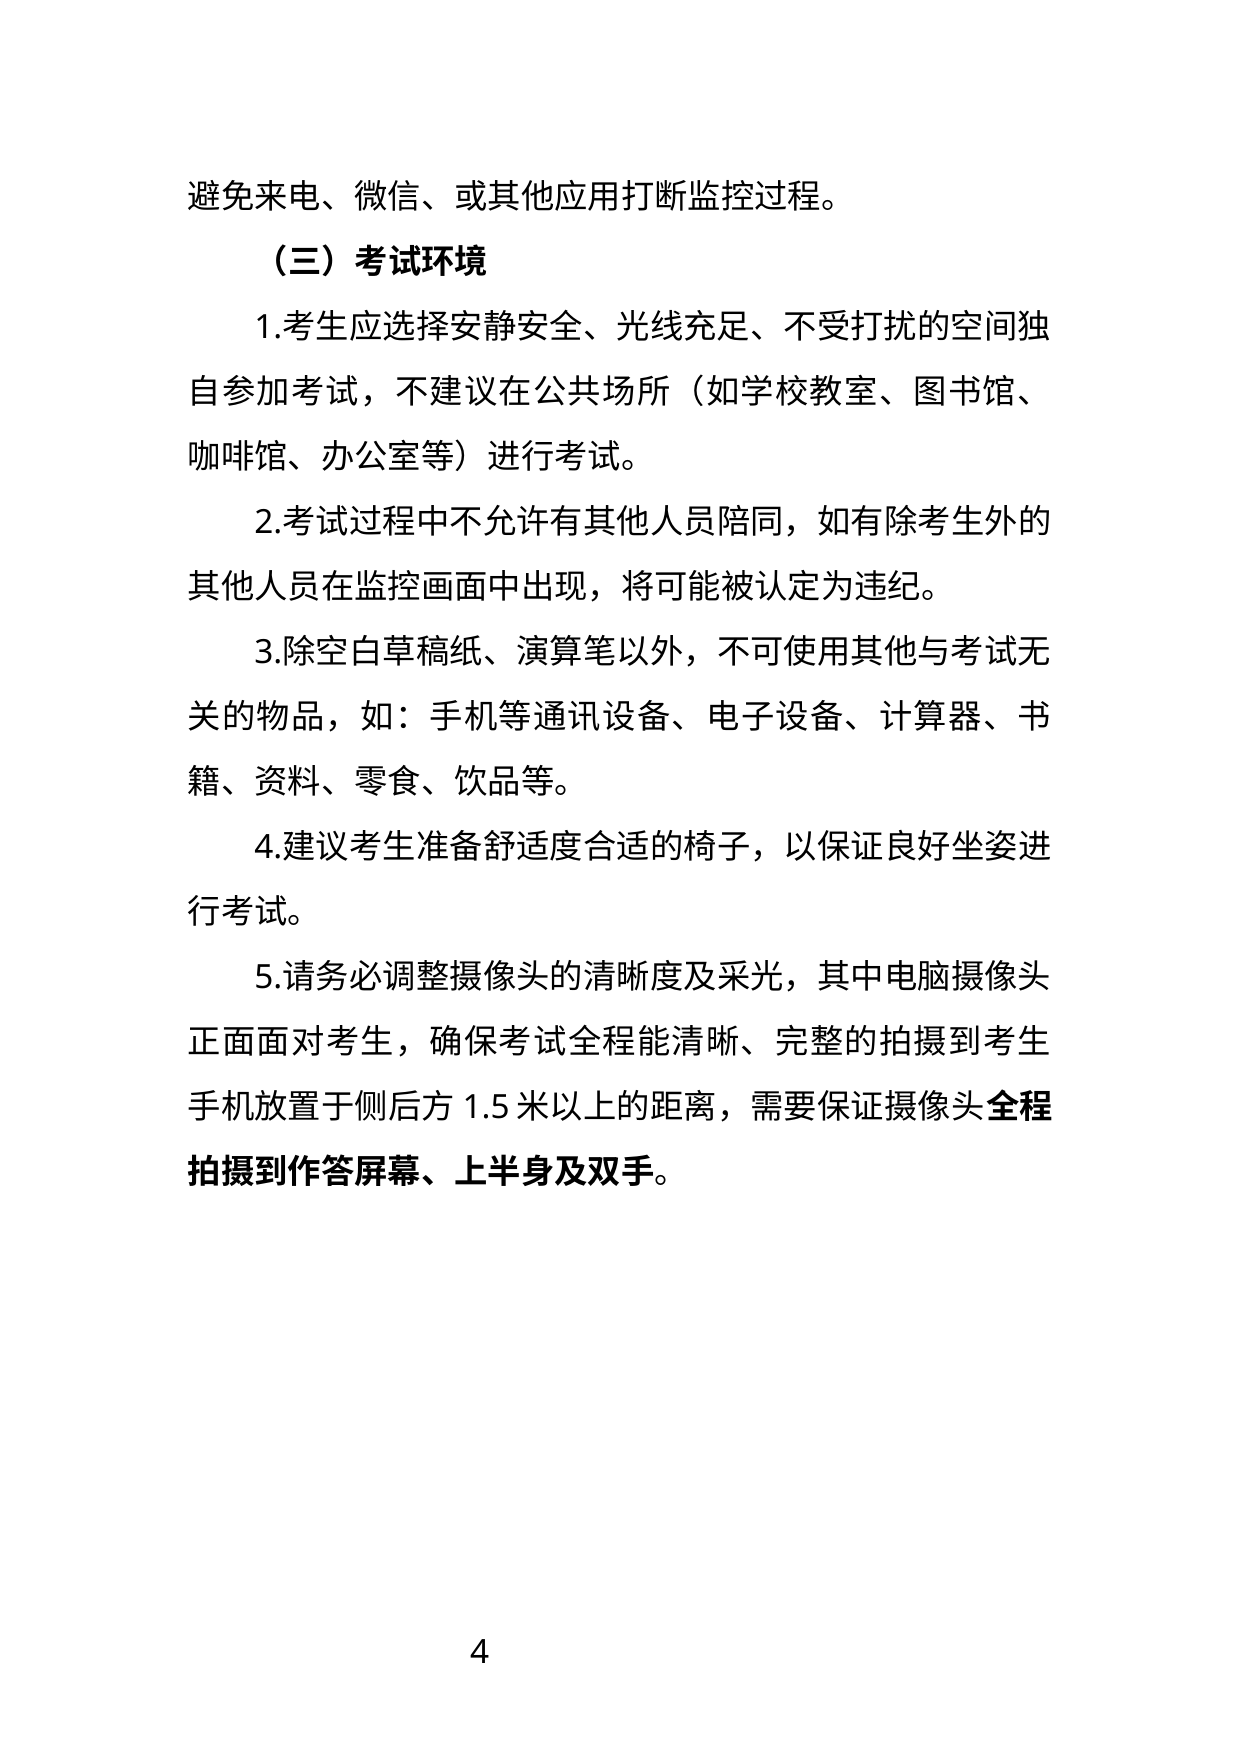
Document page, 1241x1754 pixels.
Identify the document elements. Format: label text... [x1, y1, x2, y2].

text 4.建议考生准备舒适度合适的椅子，以保证良好坐姿进行考试。 [187, 812, 1053, 942]
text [187, 162, 1053, 227]
text 1.考生应选择安静安全、光线充足、不受打扰的空间独自参加考试，不建议在公共场所（如学校教室、图书馆、咖啡馆、办公室等）进行考试。 [187, 292, 1053, 487]
text 3.除空白草稿纸、演算笔以外，不可使用其他与考试无关的物品，如：手机等通讯设备、电子设备、计算器、书籍、资料、零食、饮品等。 [187, 617, 1053, 812]
text 5.请务必调整摄像头的清晰度及采光，其中电脑摄像头正面面对考生，确保考试全程能清晰、完整的拍摄到考生；手机放置于侧后方1.5米以上的距离，需要保证摄像头全程拍摄到作答屏幕、上半身及双手。 [187, 942, 1053, 1202]
text 2.考试过程中不允许有其他人员陪同，如有除考生外的其他人员在监控画面中出现，将可能被认定为违纪。 [187, 487, 1053, 617]
text （三）考试环境 [187, 227, 1053, 292]
